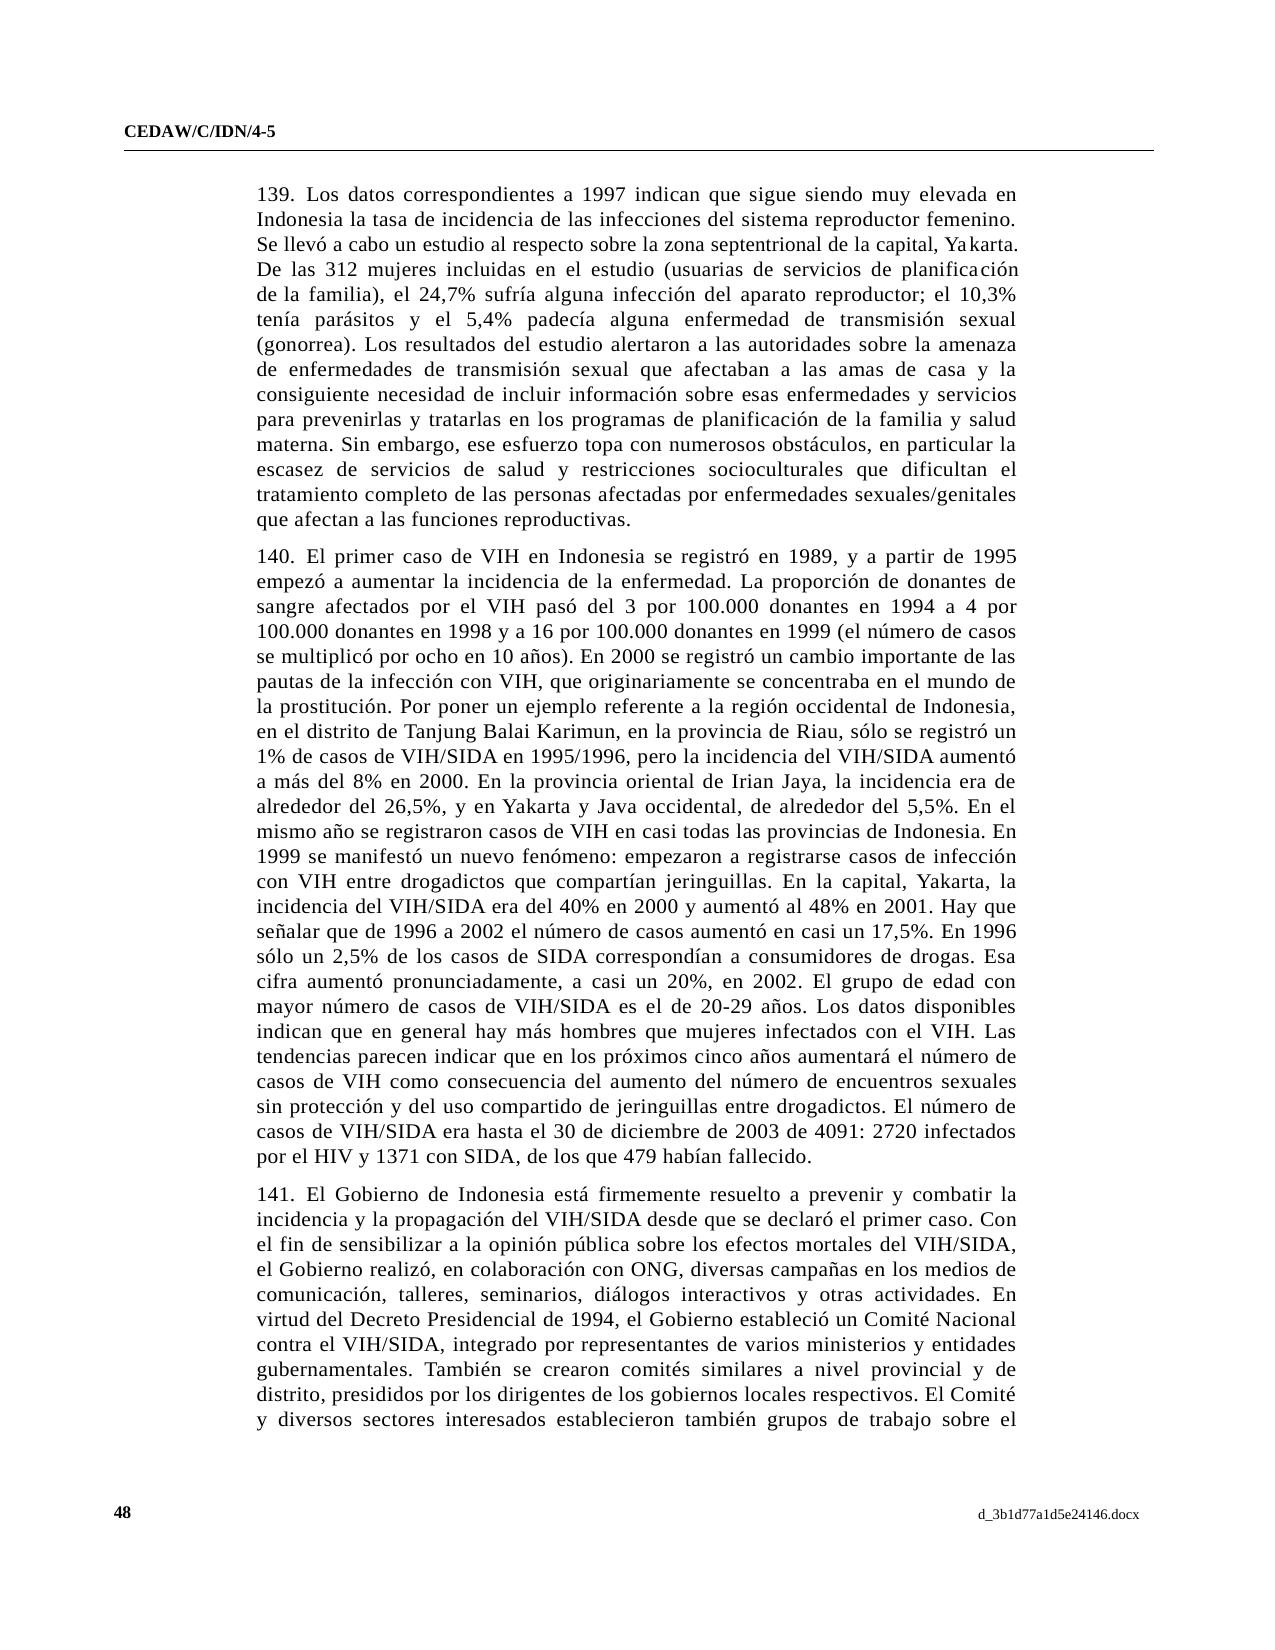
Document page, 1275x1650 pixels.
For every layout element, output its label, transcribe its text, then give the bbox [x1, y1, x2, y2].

text 140. El primer caso de VIH en Indonesia se registró en 1989, y a partir de 1995 empezó a aumentar la incidencia de la enfermedad. La proporción de donantes de sangre afectados por el VIH pasó del 3 por 100.000 donantes en 1994 a 4 por 100.000 donantes en 1998 y a 16 por 100.000 donantes en 1999 (el número de casos se multiplicó por ocho en 10 años). En 2000 se registró un cambio importante de las pautas de la infección con VIH, que originariamente se concentraba en el mundo de la prostitución. Por poner un ejemplo referente a la región occidental de Indonesia, en el distrito de Tanjung Balai Karimun, en la provincia de Riau, sólo se registró un 1% de casos de VIH/SIDA en 1995/1996, pero la incidencia del VIH/SIDA aumentó a más del 8% en 2000. En la provincia oriental de Irian Jaya, la incidencia era de alrededor del 26,5%, y en Yakarta y Java occidental, de alrededor del 5,5%. En el mismo año se registraron casos de VIH en casi todas las provincias de Indonesia. En 1999 se manifestó un nuevo fenómeno: empezaron a registrarse casos de infección con VIH entre drogadictos que compartían jeringuillas. En la capital, Yakarta, la incidencia del VIH/SIDA era del 40% en 2000 y aumentó al 48% en 2001. Hay que señalar que de 1996 a 2002 el número de casos aumentó en casi un 17,5%. En 1996 sólo un 2,5% de los casos de SIDA correspondían a consumidores de drogas. Esa cifra aumentó pronunciadamente, a casi un 20%, en 2002. El grupo de edad con mayor número de casos de VIH/SIDA es el de 20-29 años. Los datos disponibles indican que en general hay más hombres que mujeres infectados con el VIH. Las tendencias parecen indicar que en los próximos cinco años aumentará el número de casos de VIH como consecuencia del aumento del número de encuentros sexuales sin protección y del uso compartido de jeringuillas entre drogadictos. El número de casos de VIH/SIDA era hasta el 30 de diciembre de 2003 de 4091: 2720 infectados por el HIV y 1371 con SIDA, de los que 479 habían fallecido. [256, 544, 1018, 1169]
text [256, 1181, 1018, 1431]
text 139. Los datos correspondientes a 1997 indican que sigue siendo muy elevada en Indonesia la tasa de incidencia de las infecciones del sistema reproductor femenino. Se llevó a cabo un estudio al respecto sobre la zona septentrional de la capital, Yakarta. De las 312 mujeres incluidas en el estudio (usuarias de servicios de planificación de la familia), el 24,7% sufría alguna infección del aparato reproductor; el 10,3% tenía parásitos y el 5,4% padecía alguna enfermedad de transmisión sexual (gonorrea). Los resultados del estudio alertaron a las autoridades sobre la amenaza de enfermedades de transmisión sexual que afectaban a las amas de casa y la consiguiente necesidad de incluir información sobre esas enfermedades y servicios para prevenirlas y tratarlas en los programas de planificación de la familia y salud materna. Sin embargo, ese esfuerzo topa con numerosos obstáculos, en particular la escasez de servicios de salud y restricciones socioculturales que dificultan el tratamiento completo de las personas afectadas por enfermedades sexuales/genitales que afectan a las funciones reproductivas. [256, 181, 1018, 531]
